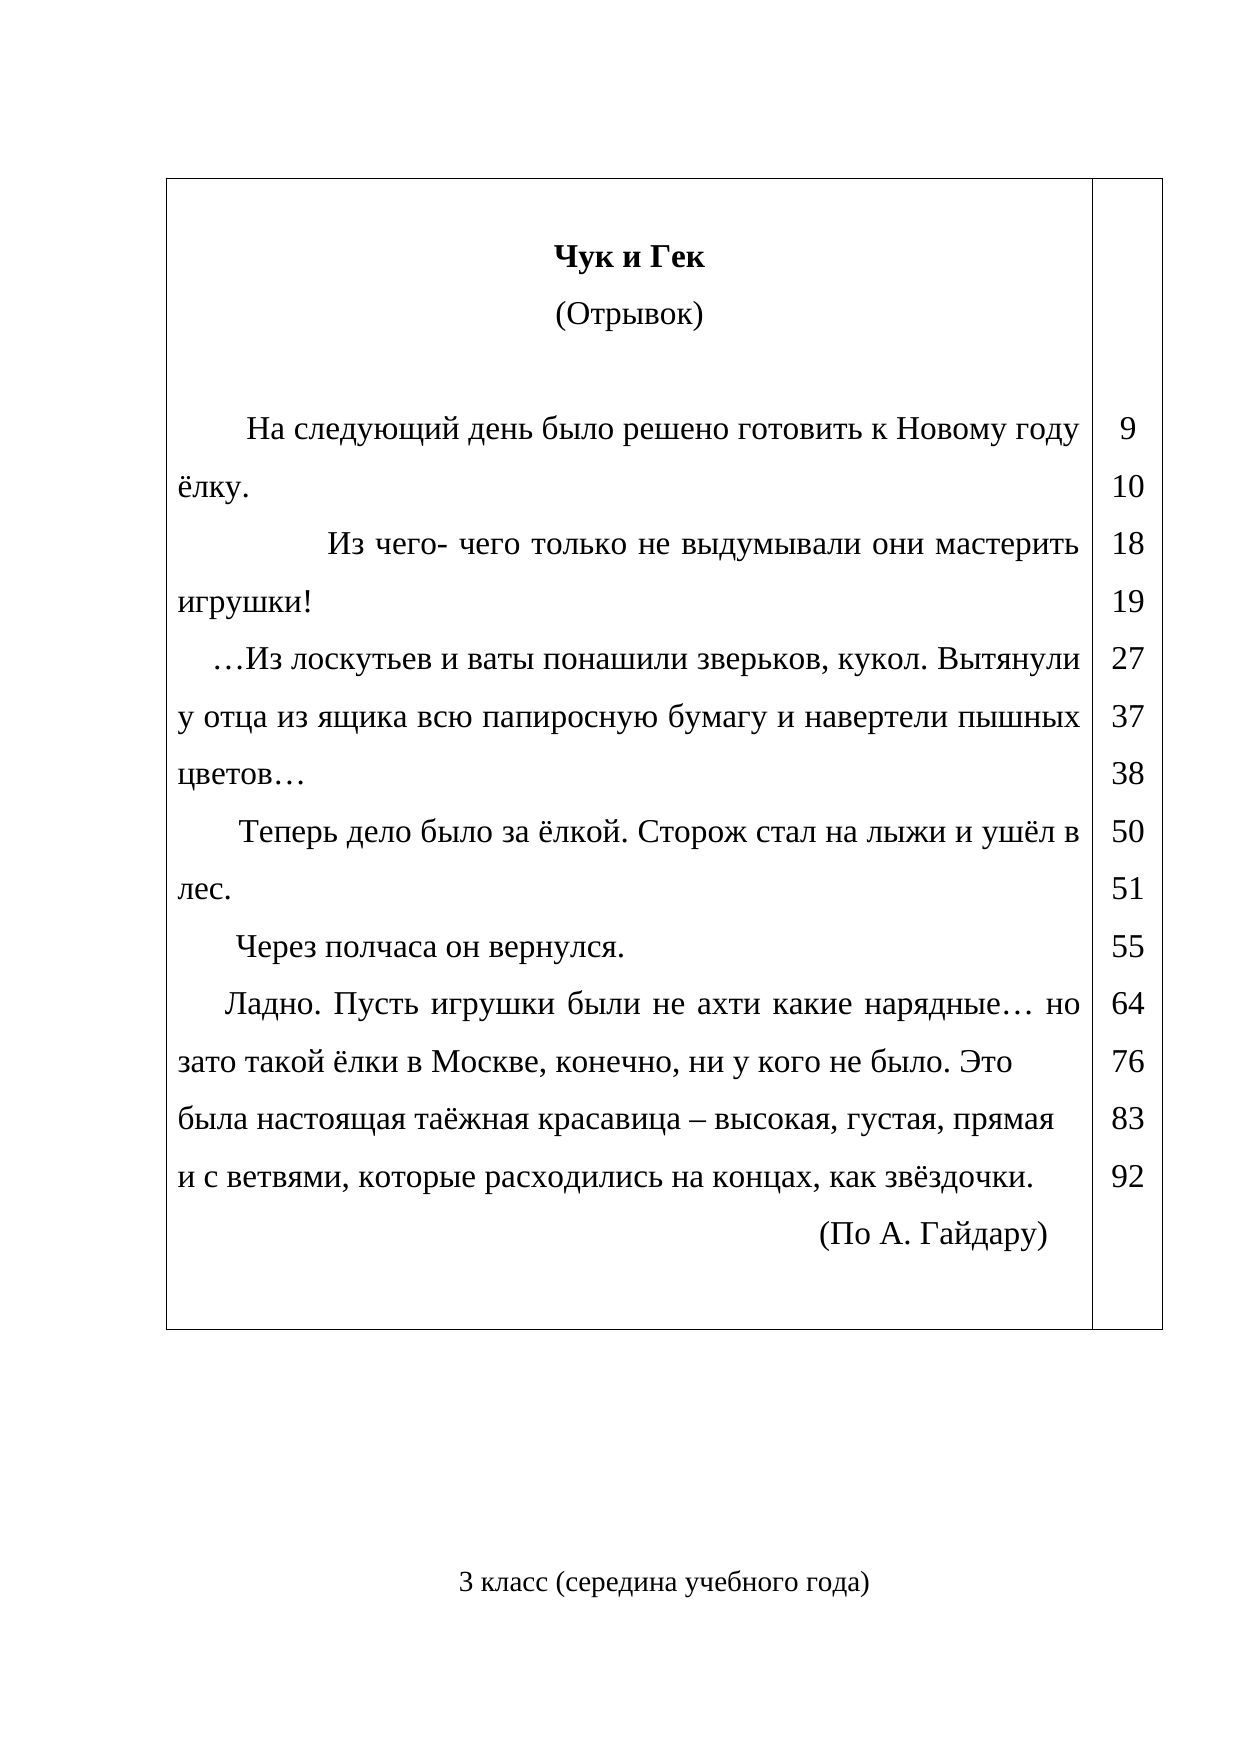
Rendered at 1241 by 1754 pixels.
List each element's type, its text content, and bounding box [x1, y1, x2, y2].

text 3 класс (середина учебного года) [177, 1564, 1152, 1598]
table_header Чук и Гек (Отрывок) На следующий день было решено готовить к Новому году ёлку. Из чего- чего только не выдумывали они мастерить игрушки! …Из лоскутьев и ваты понашили зверьков, кукол. Вытянули у отца из ящика всю папиросную бумагу и навертели пышных цветов… Теперь дело было за ёлкой. Сторож стал на лыжи и ушёл в лес. Через полчаса он вернулся. Ладно. Пусть игрушки были не ахти какие нарядные… но зато такой ёлки в Москве, конечно, ни у кого не было. Это была настоящая таёжная красавица – высокая, густая, прямая и с ветвями, которые расходились на концах, как звёздочки. (По А. Гайдару) [167, 179, 1092, 1328]
table_header 9 10 18 19 27 37 38 50 51 55 64 76 83 92 [1093, 179, 1162, 1328]
